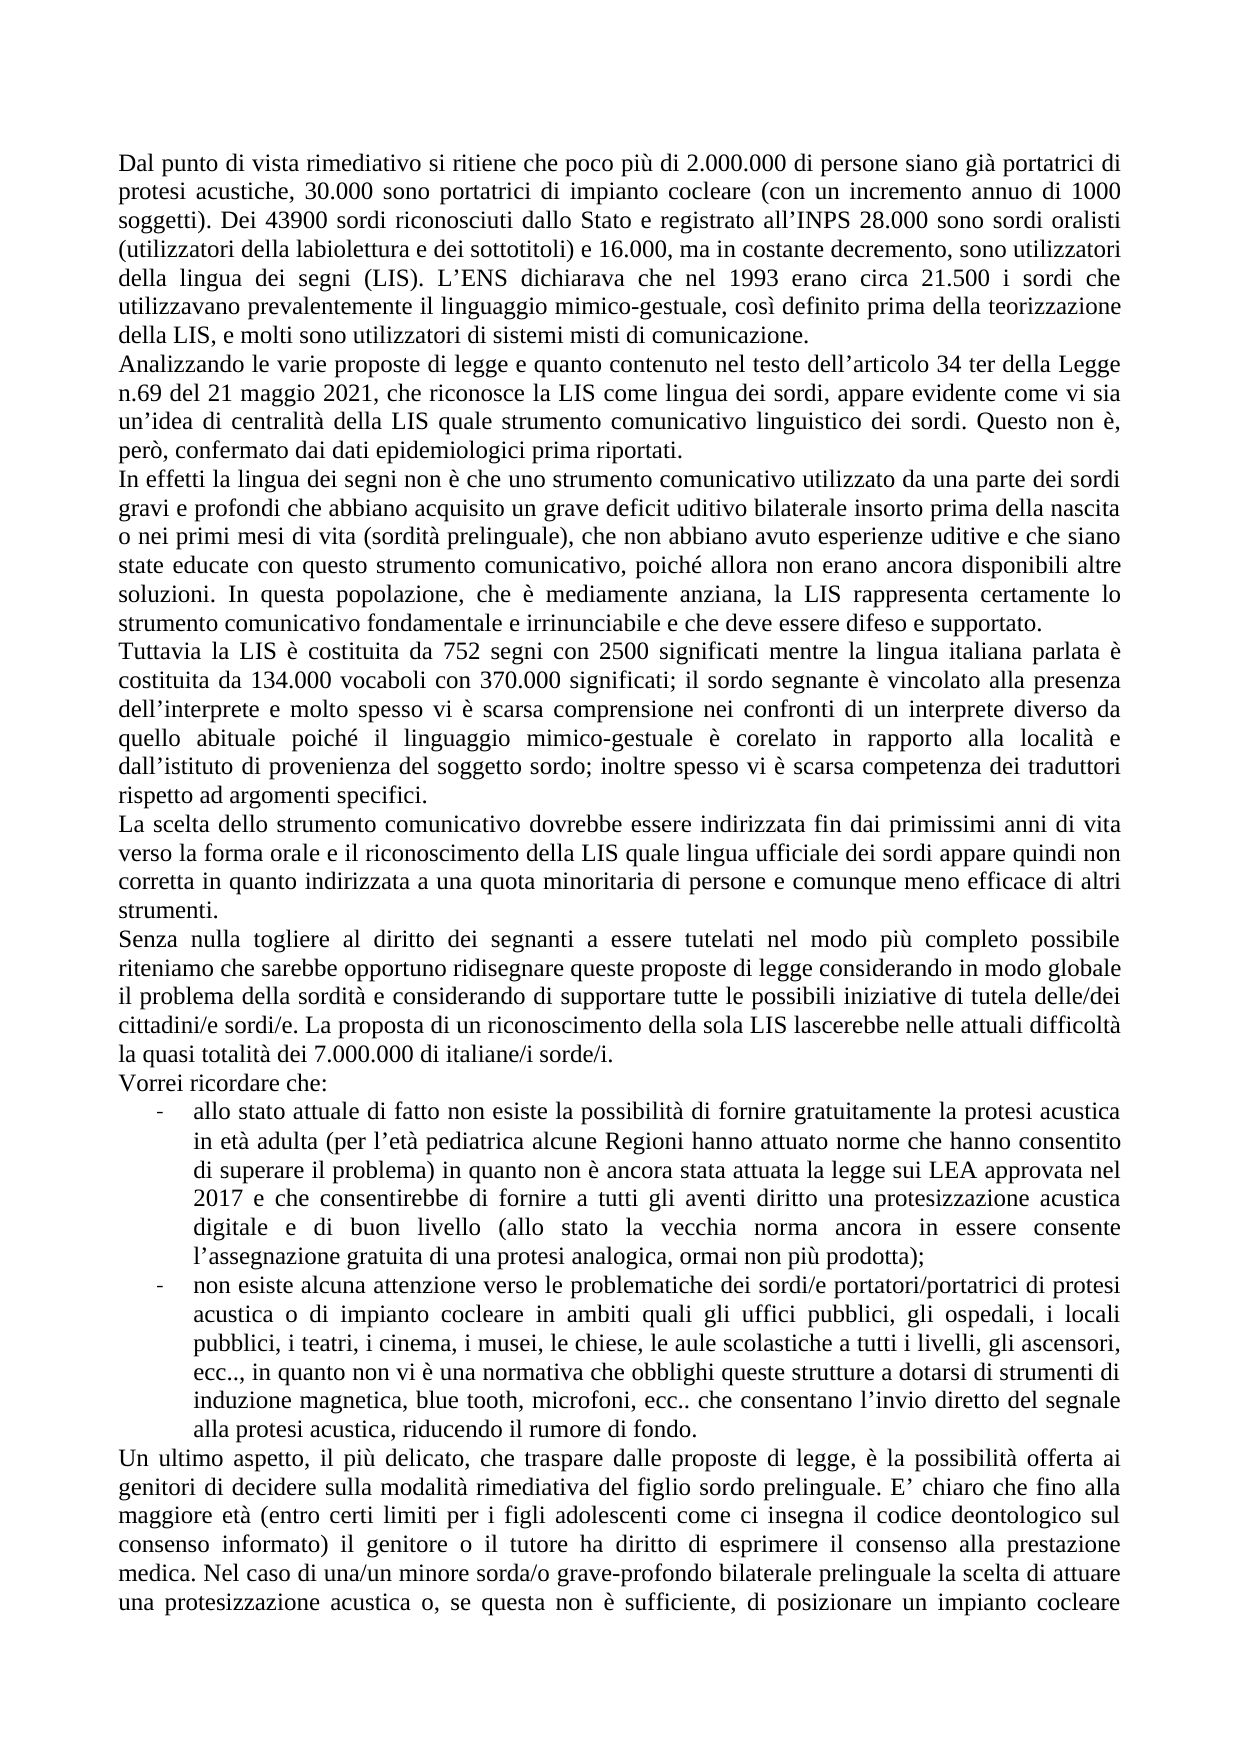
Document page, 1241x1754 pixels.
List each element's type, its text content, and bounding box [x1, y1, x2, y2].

list allo stato attuale di fatto non esiste la possibilità di fornire gratuitamente la protesi acustica in età adulta (per l’età pediatrica alcune Regioni hanno attuato norme che hanno consentito di superare il problema) in quanto non è ancora stata attuata la legge sui LEA approvata nel 2017 e che consentirebbe di fornire a tutti gli aventi diritto una protesizzazione acustica digitale e di buon livello (allo stato la vecchia norma ancora in essere consente l’assegnazione gratuita di una protesi analogica, ormai non più prodotta); [156, 1096, 1122, 1270]
text La scelta dello strumento comunicativo dovrebbe essere indirizzata fin dai primissimi anni di vita verso la forma orale e il riconoscimento della LIS quale lingua ufficiale dei sordi appare quindi non corretta in quanto indirizzata a una quota minoritaria di persone e comunque meno efficace di altri strumenti. [118, 809, 1122, 924]
text Dal punto di vista rimediativo si ritiene che poco più di 2.000.000 di persone siano già portatrici di protesi acustiche, 30.000 sono portatrici di impianto cocleare (con un incremento annuo di 1000 soggetti). Dei 43900 sordi riconosciuti dallo Stato e registrato all’INPS 28.000 sono sordi oralisti (utilizzatori della labiolettura e dei sottotitoli) e 16.000, ma in costante decremento, sono utilizzatori della lingua dei segni (LIS). L’ENS dichiarava che nel 1993 erano circa 21.500 i sordi che utilizzavano prevalentemente il linguaggio mimico-gestuale, così definito prima della teorizzazione della LIS, e molti sono utilizzatori di sistemi misti di comunicazione. [118, 148, 1122, 349]
text Analizzando le varie proposte di legge e quanto contenuto nel testo dell’articolo 34 ter della Legge n.69 del 21 maggio 2021, che riconosce la LIS come lingua dei sordi, appare evidente come vi sia un’idea di centralità della LIS quale strumento comunicativo linguistico dei sordi. Questo non è, però, confermato dai dati epidemiologici prima riportati. [118, 349, 1122, 464]
text Vorrei ricordare che: [118, 1068, 1122, 1096]
text Senza nulla togliere al diritto dei segnanti a essere tutelati nel modo più completo possibile riteniamo che sarebbe opportuno ridisegnare queste proposte di legge considerando in modo globale il problema della sordità e considerando di supportare tutte le possibili iniziative di tutela delle/dei cittadini/e sordi/e. La proposta di un riconoscimento della sola LIS lascerebbe nelle attuali difficoltà la quasi totalità dei 7.000.000 di italiane/i sorde/i. [118, 924, 1122, 1068]
text Tuttavia la LIS è costituita da 752 segni con 2500 significati mentre la lingua italiana parlata è costituita da 134.000 vocaboli con 370.000 significati; il sordo segnante è vincolato alla presenza dell’interprete e molto spesso vi è scarsa comprensione nei confronti di un interprete diverso da quello abituale poiché il linguaggio mimico-gestuale è corelato in rapporto alla località e dall’istituto di provenienza del soggetto sordo; inoltre spesso vi è scarsa competenza dei traduttori rispetto ad argomenti specifici. [118, 636, 1122, 809]
text In effetti la lingua dei segni non è che uno strumento comunicativo utilizzato da una parte dei sordi gravi e profondi che abbiano acquisito un grave deficit uditivo bilaterale insorto prima della nascita o nei primi mesi di vita (sordità prelinguale), che non abbiano avuto esperienze uditive e che siano state educate con questo strumento comunicativo, poiché allora non erano ancora disponibili altre soluzioni. In questa popolazione, che è mediamente anziana, la LIS rappresenta certamente lo strumento comunicativo fondamentale e irrinunciabile e che deve essere difeso e supportato. [118, 464, 1122, 636]
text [118, 1443, 1122, 1616]
list non esiste alcuna attenzione verso le problematiche dei sordi/e portatori/portatrici di protesi acustica o di impianto cocleare in ambiti quali gli uffici pubblici, gli ospedali, i locali pubblici, i teatri, i cinema, i musei, le chiese, le aule scolastiche a tutti i livelli, gli ascensori, ecc.., in quanto non vi è una normativa che obblighi queste strutture a dotarsi di strumenti di induzione magnetica, blue tooth, microfoni, ecc.. che consentano l’invio diretto del segnale alla protesi acustica, riducendo il rumore di fondo. [156, 1270, 1122, 1443]
